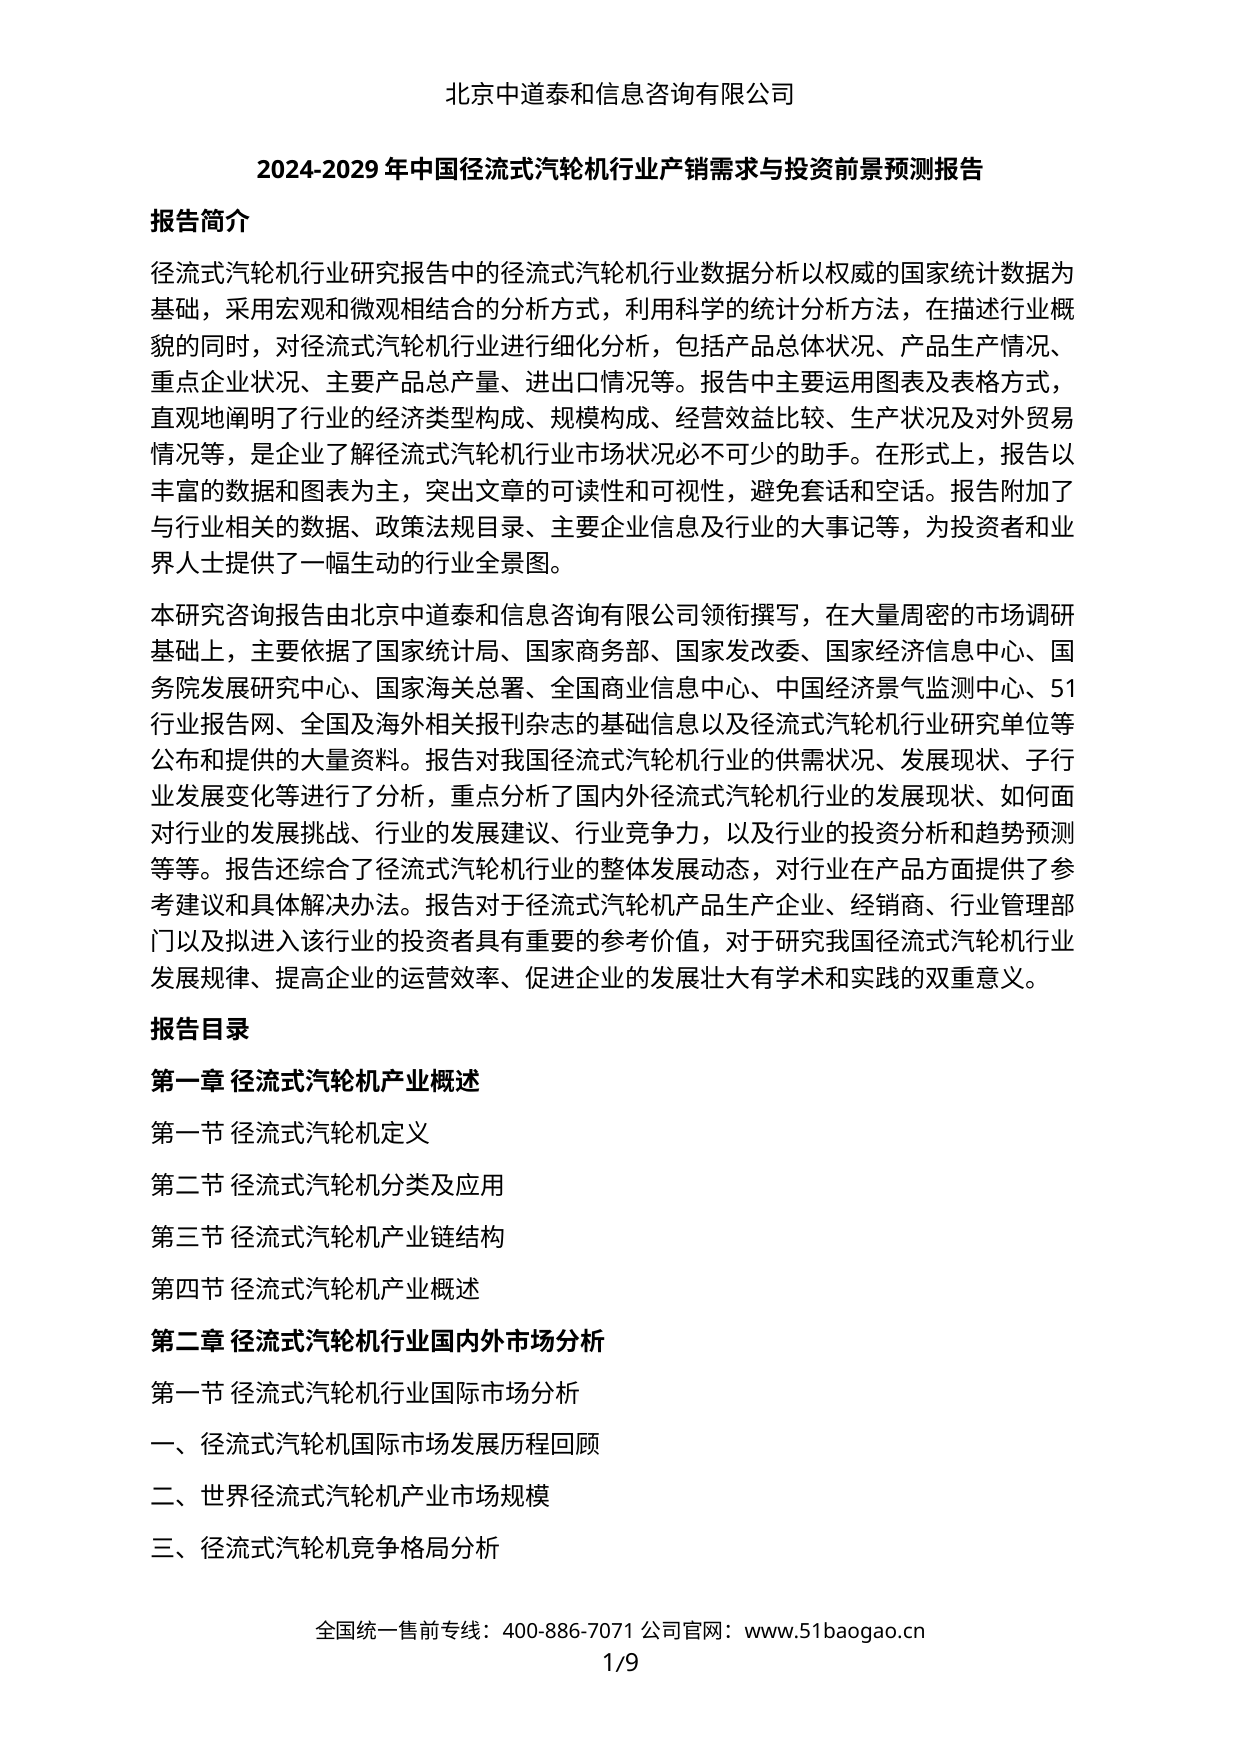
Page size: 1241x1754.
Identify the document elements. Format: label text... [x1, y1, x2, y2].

text 第二节 径流式汽轮机分类及应用 [150, 1166, 1090, 1202]
text 第二章 径流式汽轮机行业国内外市场分析 [150, 1321, 1090, 1357]
text 报告目录 [150, 1010, 1090, 1046]
text 第三节 径流式汽轮机产业链结构 [150, 1217, 1090, 1254]
text 第一节 径流式汽轮机行业国际市场分析 [150, 1373, 1090, 1409]
text 报告简介 [150, 202, 1090, 238]
text 第四节 径流式汽轮机产业概述 [150, 1269, 1090, 1306]
text 2024-2029年中国径流式汽轮机行业产销需求与投资前景预测报告 [150, 150, 1090, 186]
text 三、径流式汽轮机竞争格局分析 [150, 1529, 1090, 1565]
text 本研究咨询报告由北京中道泰和信息咨询有限公司领衔撰写，在大量周密的市场调研基础上，主要依据了国家统计局、国家商务部、国家发改委、国家经济信息中心、国务院发展研究中心、国家海关总署、全国商业信息中心、中国经济景气监测中心、51行业报告网、全国及海外相关报刊杂志的基础信息以及径流式汽轮机行业研究单位等公布和提供的大量资料。报告对我国径流式汽轮机行业的供需状况、发展现状、子行业发展变化等进行了分析，重点分析了国内外径流式汽轮机行业的发展现状、如何面对行业的发展挑战、行业的发展建议、行业竞争力，以及行业的投资分析和趋势预测等等。报告还综合了径流式汽轮机行业的整体发展动态，对行业在产品方面提供了参考建议和具体解决办法。报告对于径流式汽轮机产品生产企业、经销商、行业管理部门以及拟进入该行业的投资者具有重要的参考价值，对于研究我国径流式汽轮机行业发展规律、提高企业的运营效率、促进企业的发展壮大有学术和实践的双重意义。 [150, 596, 1090, 994]
text 第一节 径流式汽轮机定义 [150, 1114, 1090, 1150]
text 第一章 径流式汽轮机产业概述 [150, 1062, 1090, 1098]
text 一、径流式汽轮机国际市场发展历程回顾 [150, 1425, 1090, 1461]
text 径流式汽轮机行业研究报告中的径流式汽轮机行业数据分析以权威的国家统计数据为基础，采用宏观和微观相结合的分析方式，利用科学的统计分析方法，在描述行业概貌的同时，对径流式汽轮机行业进行细化分析，包括产品总体状况、产品生产情况、重点企业状况、主要产品总产量、进出口情况等。报告中主要运用图表及表格方式，直观地阐明了行业的经济类型构成、规模构成、经营效益比较、生产状况及对外贸易情况等，是企业了解径流式汽轮机行业市场状况必不可少的助手。在形式上，报告以丰富的数据和图表为主，突出文章的可读性和可视性，避免套话和空话。报告附加了与行业相关的数据、政策法规目录、主要企业信息及行业的大事记等，为投资者和业界人士提供了一幅生动的行业全景图。 [150, 254, 1090, 580]
text 二、世界径流式汽轮机产业市场规模 [150, 1477, 1090, 1513]
